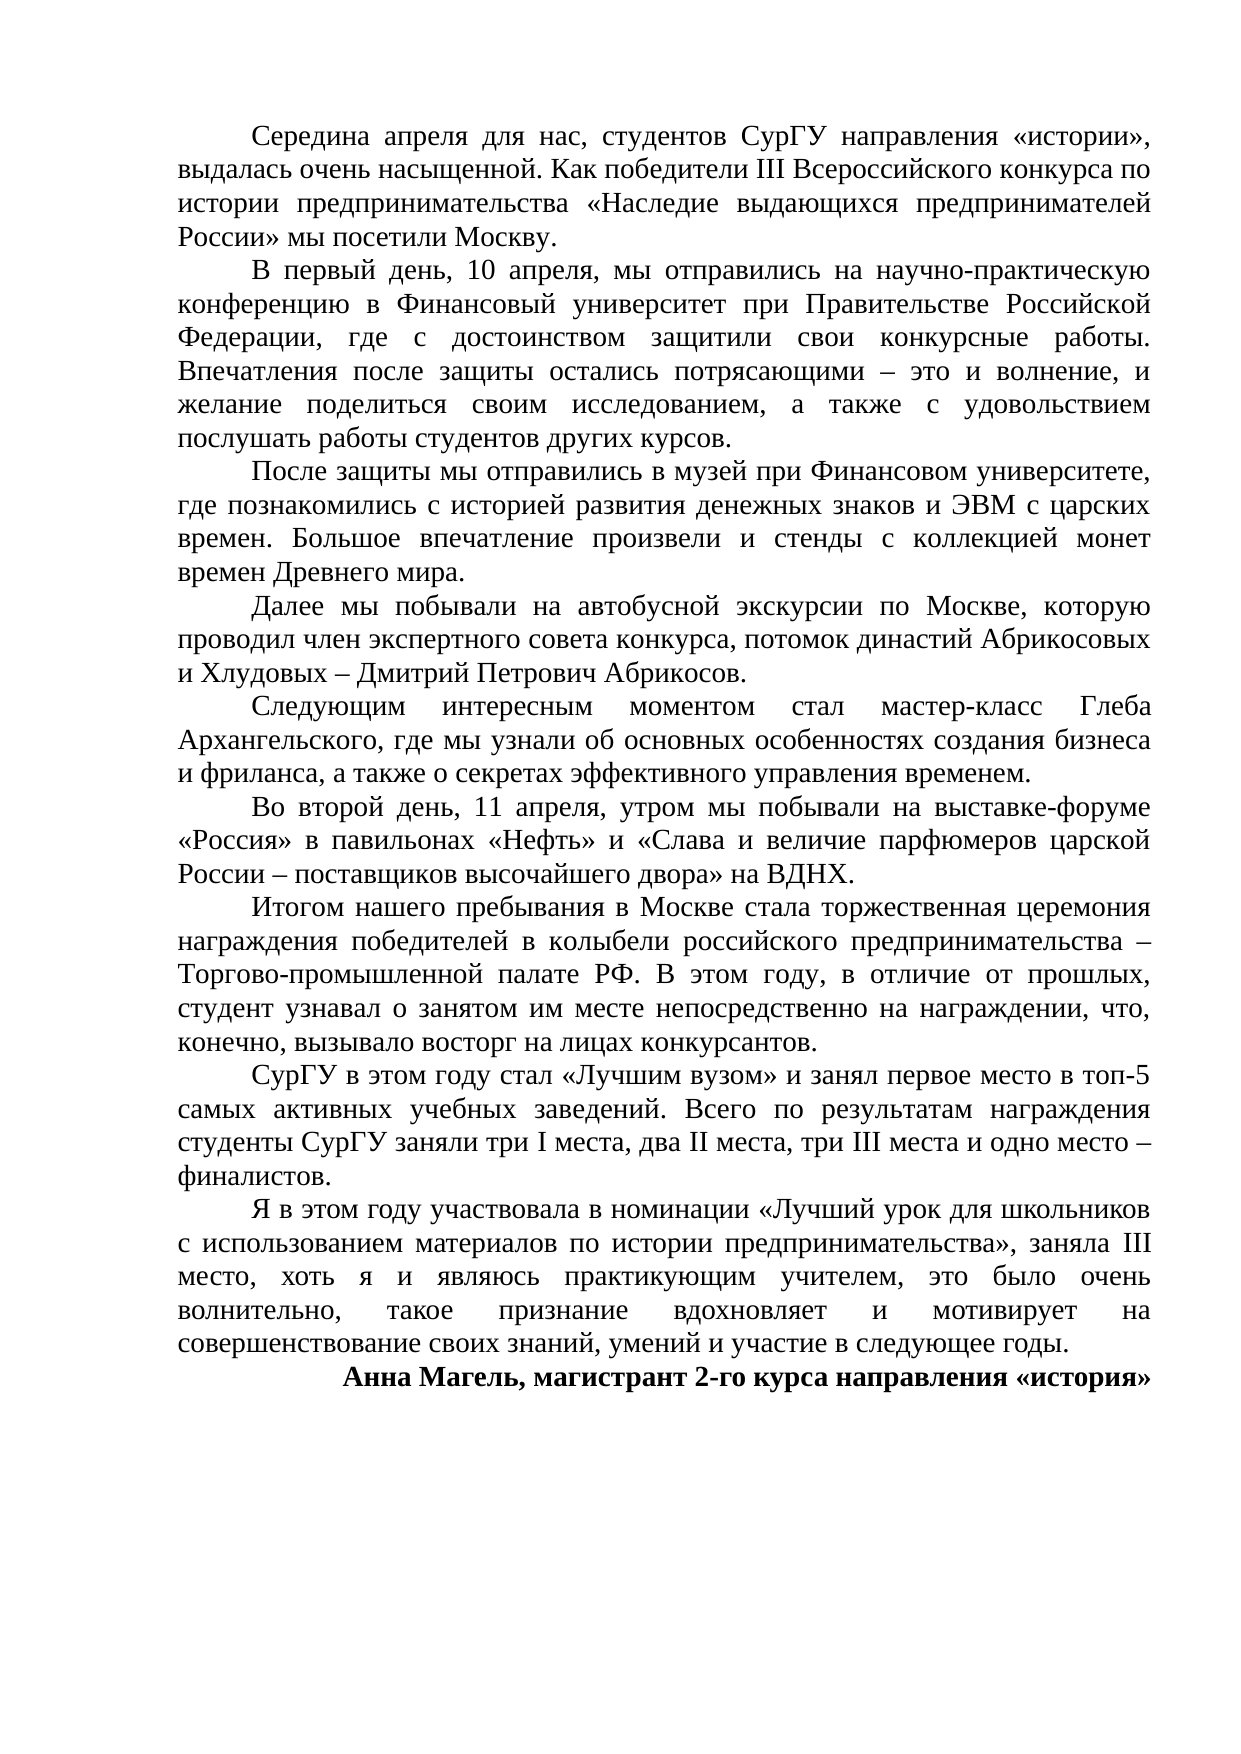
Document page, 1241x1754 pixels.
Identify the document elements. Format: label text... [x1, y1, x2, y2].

text Итогом нашего пребывания в Москве стала торжественная церемония награждения победителей в колыбели российского предпринимательства – Торгово-промышленной палате РФ. В этом году, в отличие от прошлых, студент узнавал о занятом им месте непосредственно на награждении, что, конечно, вызывало восторг на лицах конкурсантов. [177, 889, 1152, 1057]
text Следующим интересным моментом стал мастер-класс Глеба Архангельского, где мы узнали об основных особенностях создания бизнеса и фриланса, а также о секретах эффективного управления временем. [177, 688, 1152, 789]
text Далее мы побывали на автобусной экскурсии по Москве, которую проводил член экспертного совета конкурса, потомок династий Абрикосовых и Хлудовых – Дмитрий Петрович Абрикосов. [177, 588, 1152, 688]
text Во второй день, 11 апреля, утром мы побывали на выставке-форуме «Россия» в павильонах «Нефть» и «Слава и величие парфюмеров царской России – поставщиков высочайшего двора» на ВДНХ. [177, 789, 1152, 889]
text Анна Магель, магистрант 2-го курса направления «история» [177, 1359, 1152, 1393]
text Середина апреля для нас, студентов СурГУ направления «истории», выдалась очень насыщенной. Как победители III Всероссийского конкурса по истории предпринимательства «Наследие выдающихся предпринимателей России» мы посетили Москву. [177, 118, 1152, 252]
text После защиты мы отправились в музей при Финансовом университете, где познакомились с историей развития денежных знаков и ЭВМ с царских времен. Большое впечатление произвели и стенды с коллекцией монет времен Древнего мира. [177, 453, 1152, 588]
text В первый день, 10 апреля, мы отправились на научно-практическую конференцию в Финансовый университет при Правительстве Российской Федерации, где с достоинством защитили свои конкурсные работы. Впечатления после защиты остались потрясающими – это и волнение, и желание поделиться своим исследованием, а также с удовольствием послушать работы студентов других курсов. [177, 252, 1152, 453]
text Я в этом году участвовала в номинации «Лучший урок для школьников с использованием материалов по истории предпринимательства», заняла III место, хоть я и являюсь практикующим учителем, это было очень волнительно, такое признание вдохновляет и мотивирует на совершенствование своих знаний, умений и участие в следующее годы. [177, 1191, 1152, 1359]
text СурГУ в этом году стал «Лучшим вузом» и занял первое место в топ-5 самых активных учебных заведений. Всего по результатам награждения студенты СурГУ заняли три I места, два II места, три III места и одно место – финалистов. [177, 1057, 1152, 1191]
